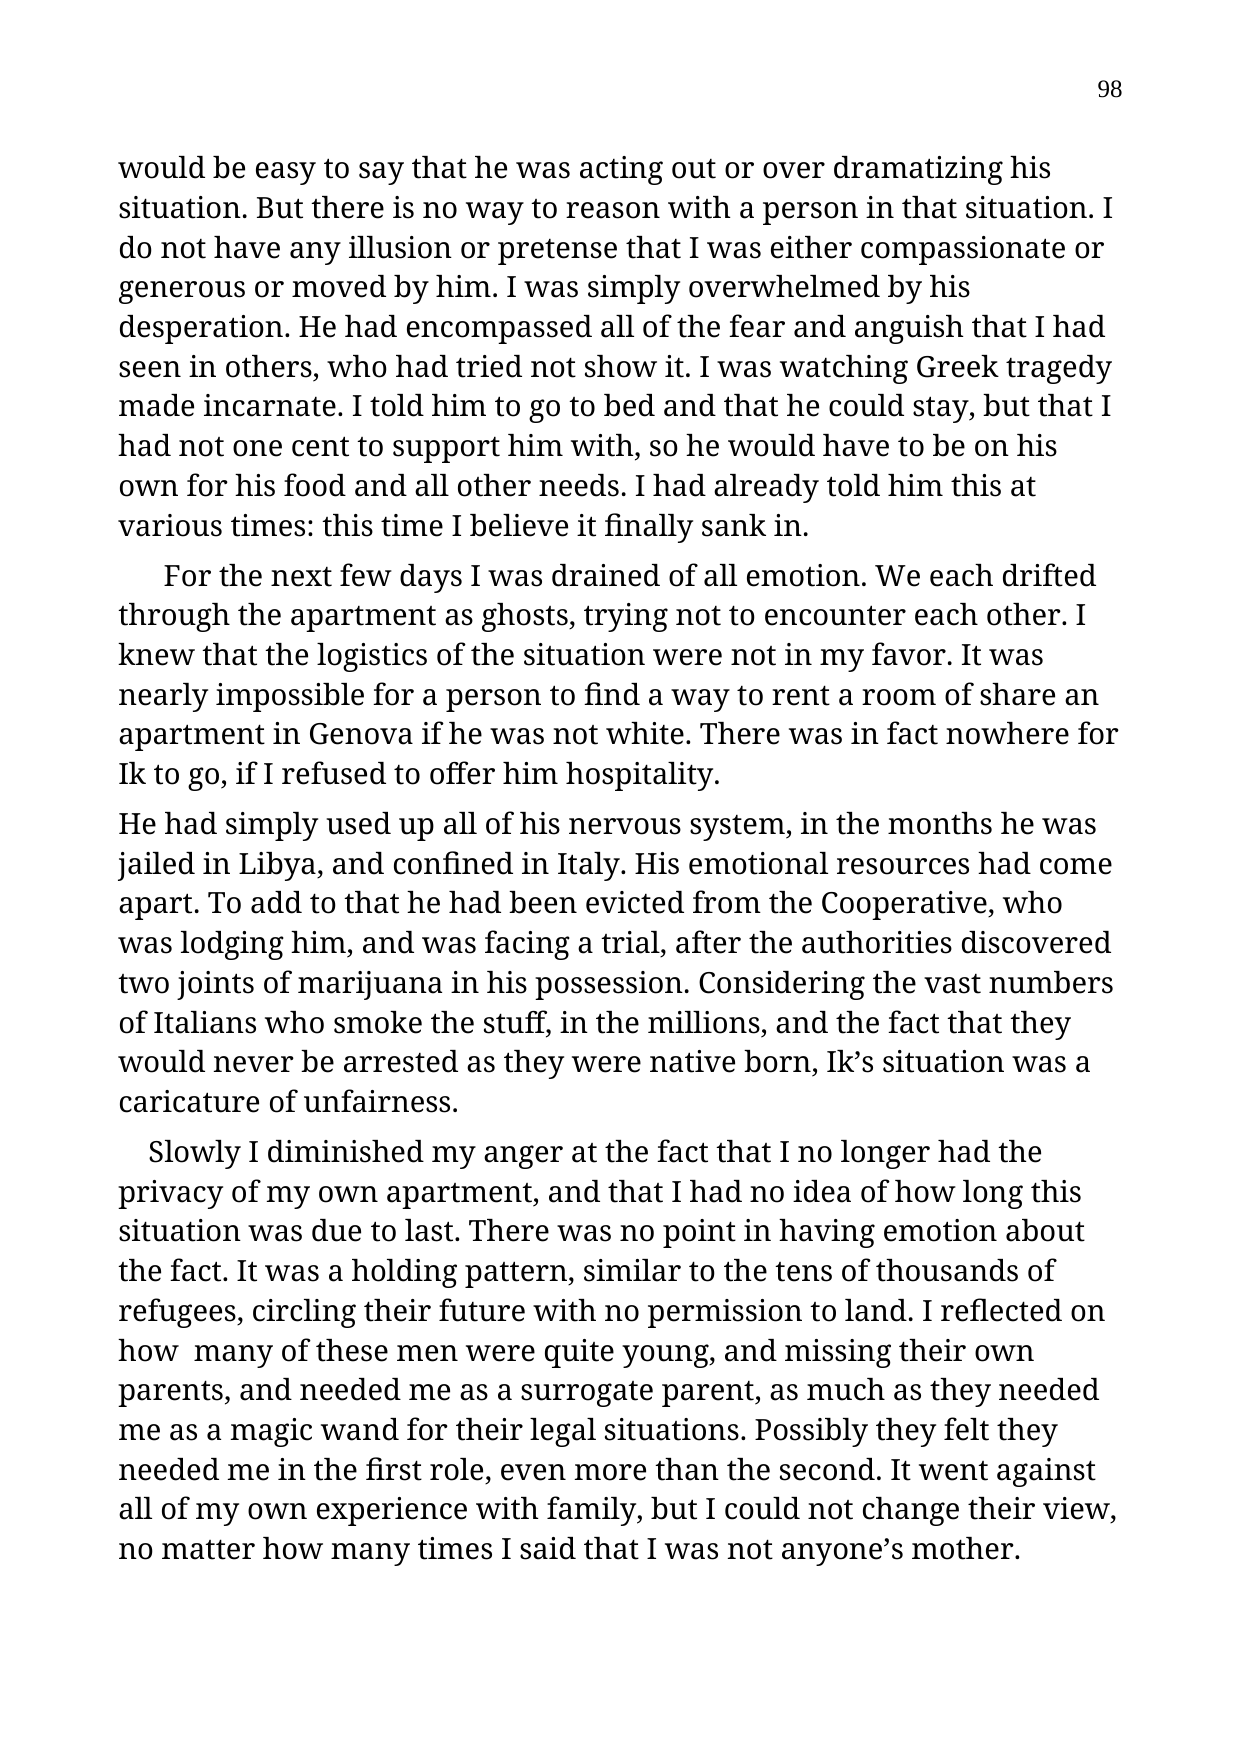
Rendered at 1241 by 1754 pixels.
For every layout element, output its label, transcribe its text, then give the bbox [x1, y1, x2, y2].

text Slowly I diminished my anger at the fact that I no longer had the privacy of my own apartment, and that I had no idea of how long this situation was due to last. There was no point in having emotion about the fact. It was a holding pattern, similar to the tens of thousands of refugees, circling their future with no permission to land. I reflected on how many of these men were quite young, and missing their own parents, and needed me as a surrogate parent, as much as they needed me as a magic wand for their legal situations. Possibly they felt they needed me in the first role, even more than the second. It went against all of my own experience with family, but I could not change their view, no matter how many times I said that I was not anyone’s mother. [118, 1131, 1122, 1568]
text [118, 148, 1122, 544]
text For the next few days I was drained of all emotion. We each drifted through the apartment as ghosts, trying not to encounter each other. I knew that the logistics of the situation were not in my favor. It was nearly impossible for a person to find a way to rent a room of share an apartment in Genova if he was not white. There was in fact nowhere for Ik to go, if I refused to offer him hospitality. [118, 555, 1122, 793]
text He had simply used up all of his nervous system, in the months he was jailed in Libya, and confined in Italy. His emotional resources had come apart. To add to that he had been evicted from the Cooperative, who was lodging him, and was facing a trial, after the authorities discovered two joints of marijuana in his possession. Considering the vast numbers of Italians who smoke the stuff, in the millions, and the fact that they would never be arrested as they were native born, Ik’s situation was a caricature of unfairness. [118, 803, 1122, 1121]
